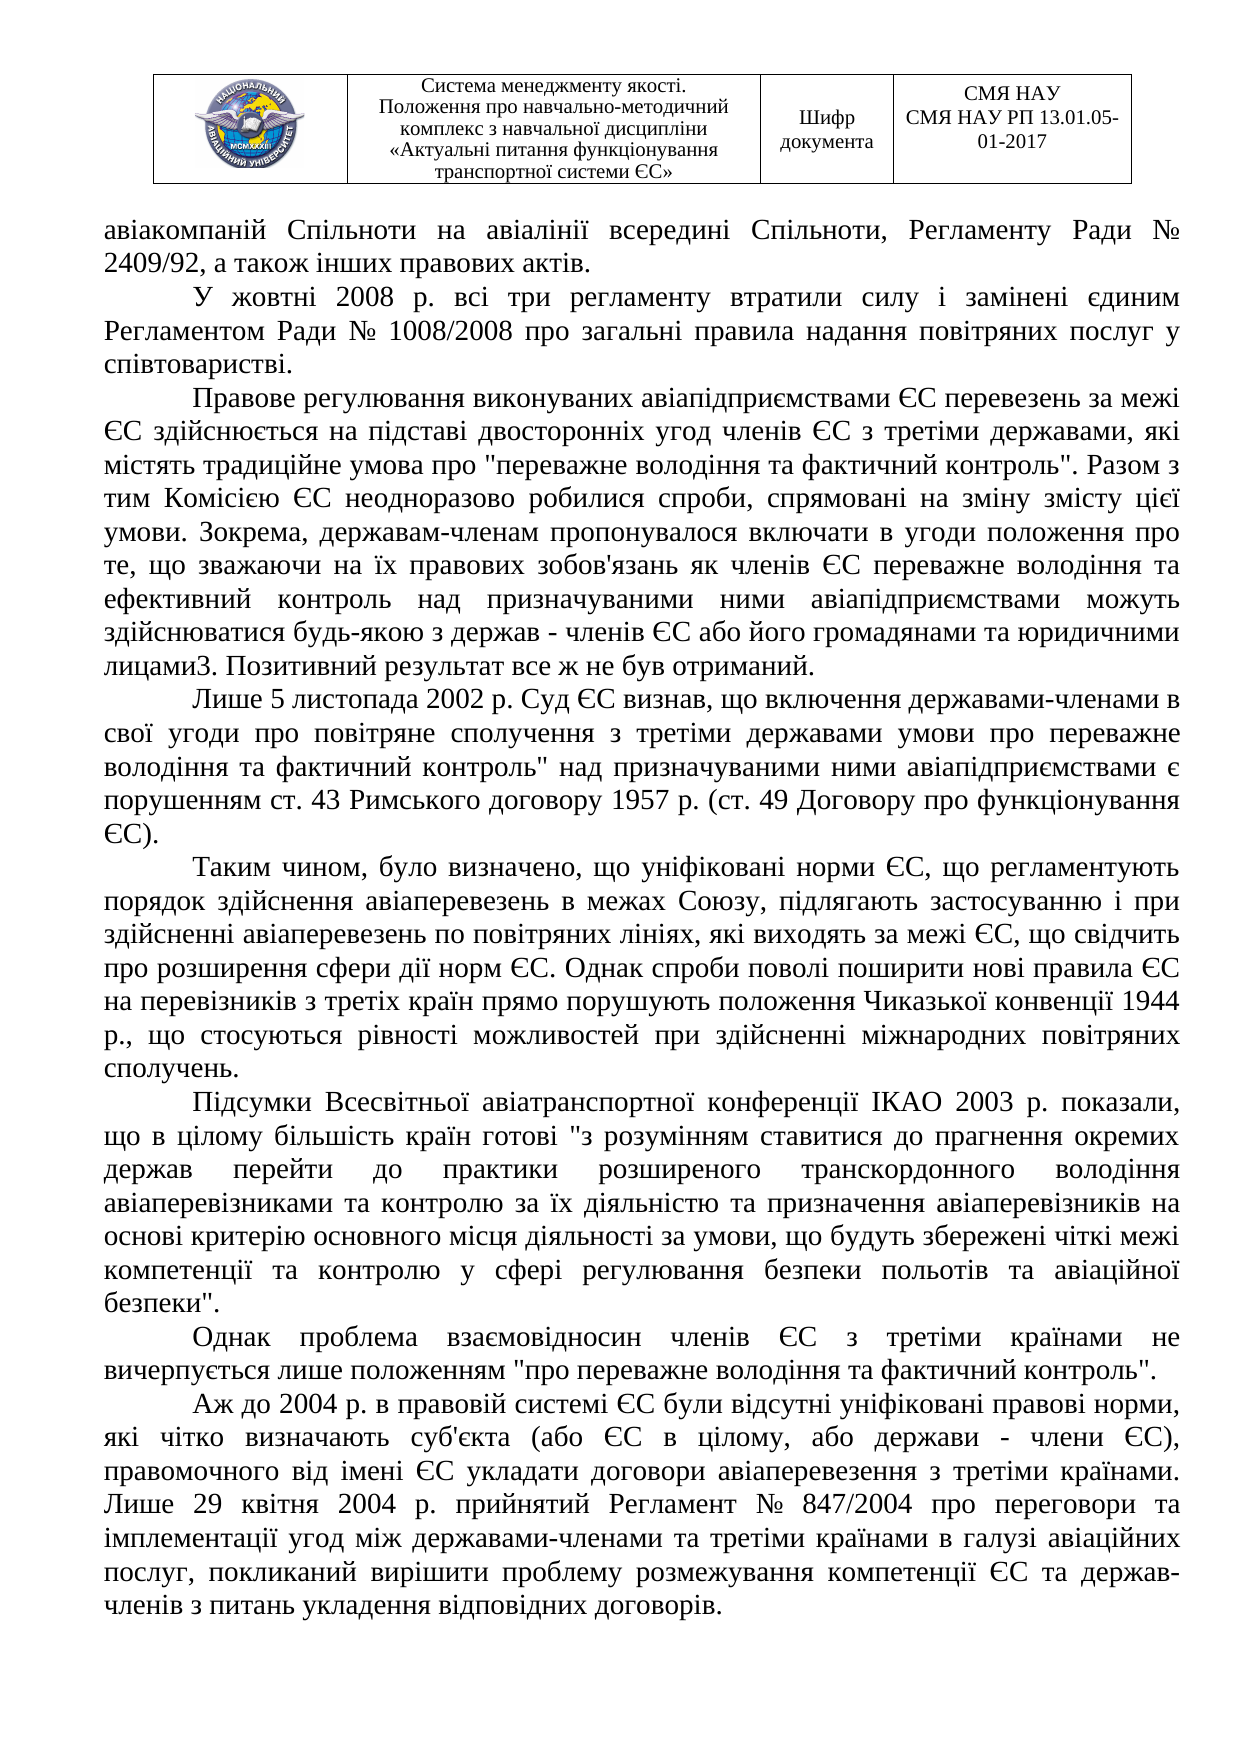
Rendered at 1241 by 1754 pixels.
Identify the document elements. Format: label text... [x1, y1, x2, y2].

text У жовтні 2008 р. всі три регламенту втратили силу і замінені єдиним Регламентом Ради № 1008/2008 про загальні правила надання повітряних послуг у співтоваристві. [103, 279, 1181, 380]
text Однак проблема взаємовідносин членів ЄС з третіми країнами не вичерпується лише положенням "про переважне володіння та фактичний контроль". [103, 1319, 1181, 1386]
text Підсумки Всесвітньої авіатранспортної конференції ІКАО 2003 р. показали, що в цілому більшість країн готові "з розумінням ставитися до прагнення окремих держав перейти до практики розширеного транскордонного володіння авіаперевізниками та контролю за їх діяльністю та призначення авіаперевізників на основі критерію основного місця діяльності за умови, що будуть збережені чіткі межі компетенції та контролю у сфері регулювання безпеки польотів та авіаційної безпеки". [103, 1084, 1181, 1319]
text Лише 5 листопада 2002 р. Суд ЄС визнав, що включення державами-членами в свої угоди про повітряне сполучення з третіми державами умови про переважне володіння та фактичний контроль" над призначуваними ними авіапідприємствами є порушенням ст. 43 Римського договору 1957 р. (ст. 49 Договору про функціонування ЄС). [103, 682, 1181, 849]
text Аж до 2004 р. в правовій системі ЄС були відсутні уніфіковані правові норми, які чітко визначають суб'єкта (або ЄС в цілому, або держави - члени ЄС), правомочного від імені ЄС укладати договори авіаперевезення з третіми країнами. Лише 29 квітня 2004 р. прийнятий Регламент № 847/2004 про переговори та імплементації угод між державами-членами та третіми країнами в галузі авіаційних послуг, покликаний вирішити проблему розмежування компетенції ЄС та держав-членів з питань укладення відповідних договорів. [103, 1386, 1181, 1621]
text Правове регулювання виконуваних авіапідприємствами ЄС перевезень за межі ЄС здійснюється на підставі двосторонніх угод членів ЄС з третіми державами, які містять традиційне умова про "переважне володіння та фактичний контроль". Разом з тим Комісією ЄС неодноразово робилися спроби, спрямовані на зміну змісту цієї умови. Зокрема, державам-членам пропонувалося включати в угоди положення про те, що зважаючи на їх правових зобов'язань як членів ЄС переважне володіння та ефективний контроль над призначуваними ними авіапідприємствами можуть здійснюватися будь-якою з держав - членів ЄС або його громадянами та юридичними лицами3. Позитивний результат все ж не був отриманий. [103, 380, 1181, 682]
picture [194, 76, 305, 168]
text Таким чином, було визначено, що уніфіковані норми ЄС, що регламентують порядок здійснення авіаперевезень в межах Союзу, підлягають застосуванню і при здійсненні авіаперевезень по повітряних лініях, які виходять за межі ЄС, що свідчить про розширення сфери дії норм ЄС. Однак спроби поволі поширити нові правила ЄС на перевізників з третіх країн прямо порушують положення Чиказької конвенції 1944 р., що стосуються рівності можливостей при здійсненні міжнародних повітряних сполучень. [103, 849, 1181, 1084]
